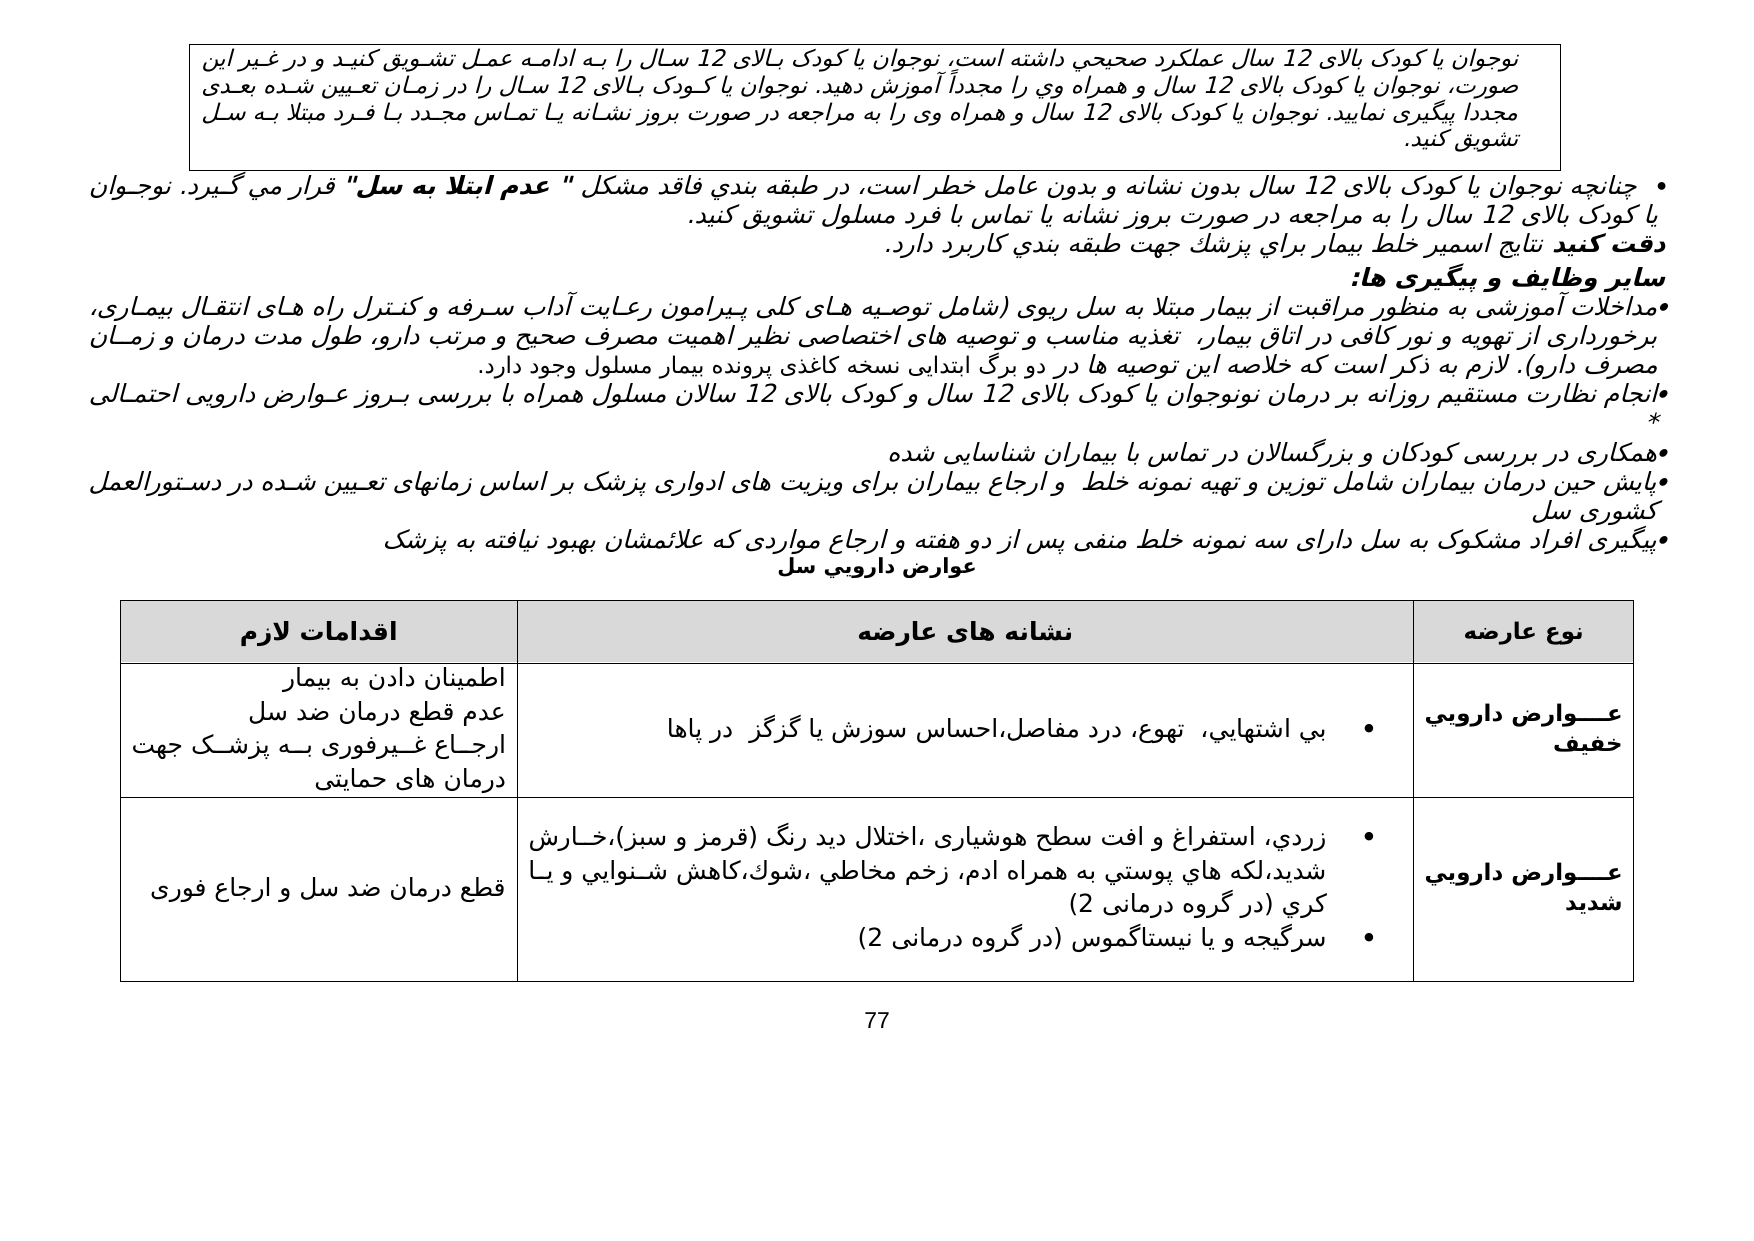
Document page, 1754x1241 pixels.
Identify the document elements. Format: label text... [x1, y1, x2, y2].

table_cell بي اشتهايي، تهوع، درد مفاصل،احساس سوزش یا گزگز در پاها [518, 664, 1413, 797]
list همکاری در بررسی کودکان و بزرگسالان در تماس با بیماران شناسایی شده [88, 438, 1657, 467]
table_cell زردي، استفراغ و افت سطح هوشیاری ،اختلال ديد رنگ (قرمز و سبز)،خارش شدید،لكه هاي پوستي به همراه ادم، زخم مخاطي ،شوك،كاهش شنوايي و يا كري (در گروه درمانی 2) سرگيجه و يا نيستاگموس (در گروه درمانی 2) [518, 798, 1413, 981]
list انجام نظارت مستقیم روزانه بر درمان نونوجوان یا کودک بالای 12 سال و کودک بالای 12 سالان مسلول همراه با بررسی بروز عوارض دارویی احتمالی * [88, 379, 1657, 438]
table_cell قطع درمان ضد سل و ارجاع فوری [121, 798, 517, 981]
table_header نوع عارضه [1414, 601, 1633, 662]
list مداخلات آموزشی به منظور مراقبت از بیمار مبتلا به سل ریوی (شامل توصیه های کلی پیرامون رعایت آداب سرفه و کنترل راه های انتقال بیماری، برخورداری از تهویه و نور کافی در اتاق بیمار، تغذیه مناسب و توصیه های اختصاصی نظیر اهمیت مصرف صحیح و مرتب دارو، طول مدت درمان و زمان مصرف دارو). لازم به ذکر است که خلاصه این توصیه ها در دو برگ ابتدایی نسخه کاغذی پرونده بیمار مسلول وجود دارد. [88, 292, 1658, 379]
table_cell اطمینان دادن به بیمار عدم قطع درمان ضد سل ارجاع غیرفوری به پزشک جهت درمان های حمایتی [121, 664, 517, 797]
list پیگیری افراد مشکوک به سل دارای سه نمونه خلط منفی پس از دو هفته و ارجاع مواردی که علائمشان بهبود نیافته به پزشک [88, 525, 1657, 554]
text دقت كنيد نتايج اسمير خلط بیمار براي پزشك جهت طبقه بندي كاربرد دارد. [88, 229, 1665, 258]
list پایش حین درمان بیماران شامل توزین و تهیه نمونه خلط و ارجاع بیماران برای ویزیت های ادواری پزشک بر اساس زمانهای تعیین شده در دستورالعمل کشوری سل [88, 467, 1657, 525]
text عوارض دارويي سل [88, 554, 1665, 579]
list چنانچه نوجوان یا کودک بالای 12 سال بدون نشانه و بدون عامل خطر است، در طبقه بندي فاقد مشكل " عدم ابتلا به سل" قرار مي گيرد. نوجوان یا کودک بالای 12 سال را به مراجعه در صورت بروز نشانه يا تماس با فرد مسلول تشويق كنيد. [88, 171, 1658, 229]
table_cell عوارض دارويي خفيف [1414, 664, 1633, 797]
table_header نشانه های عارضه [518, 601, 1413, 662]
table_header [190, 45, 1560, 170]
table_header اقدامات لازم [121, 601, 517, 662]
table_cell عوارض دارويي شديد [1414, 798, 1633, 981]
text سایر وظایف و پیگیری ها: [88, 263, 1665, 292]
